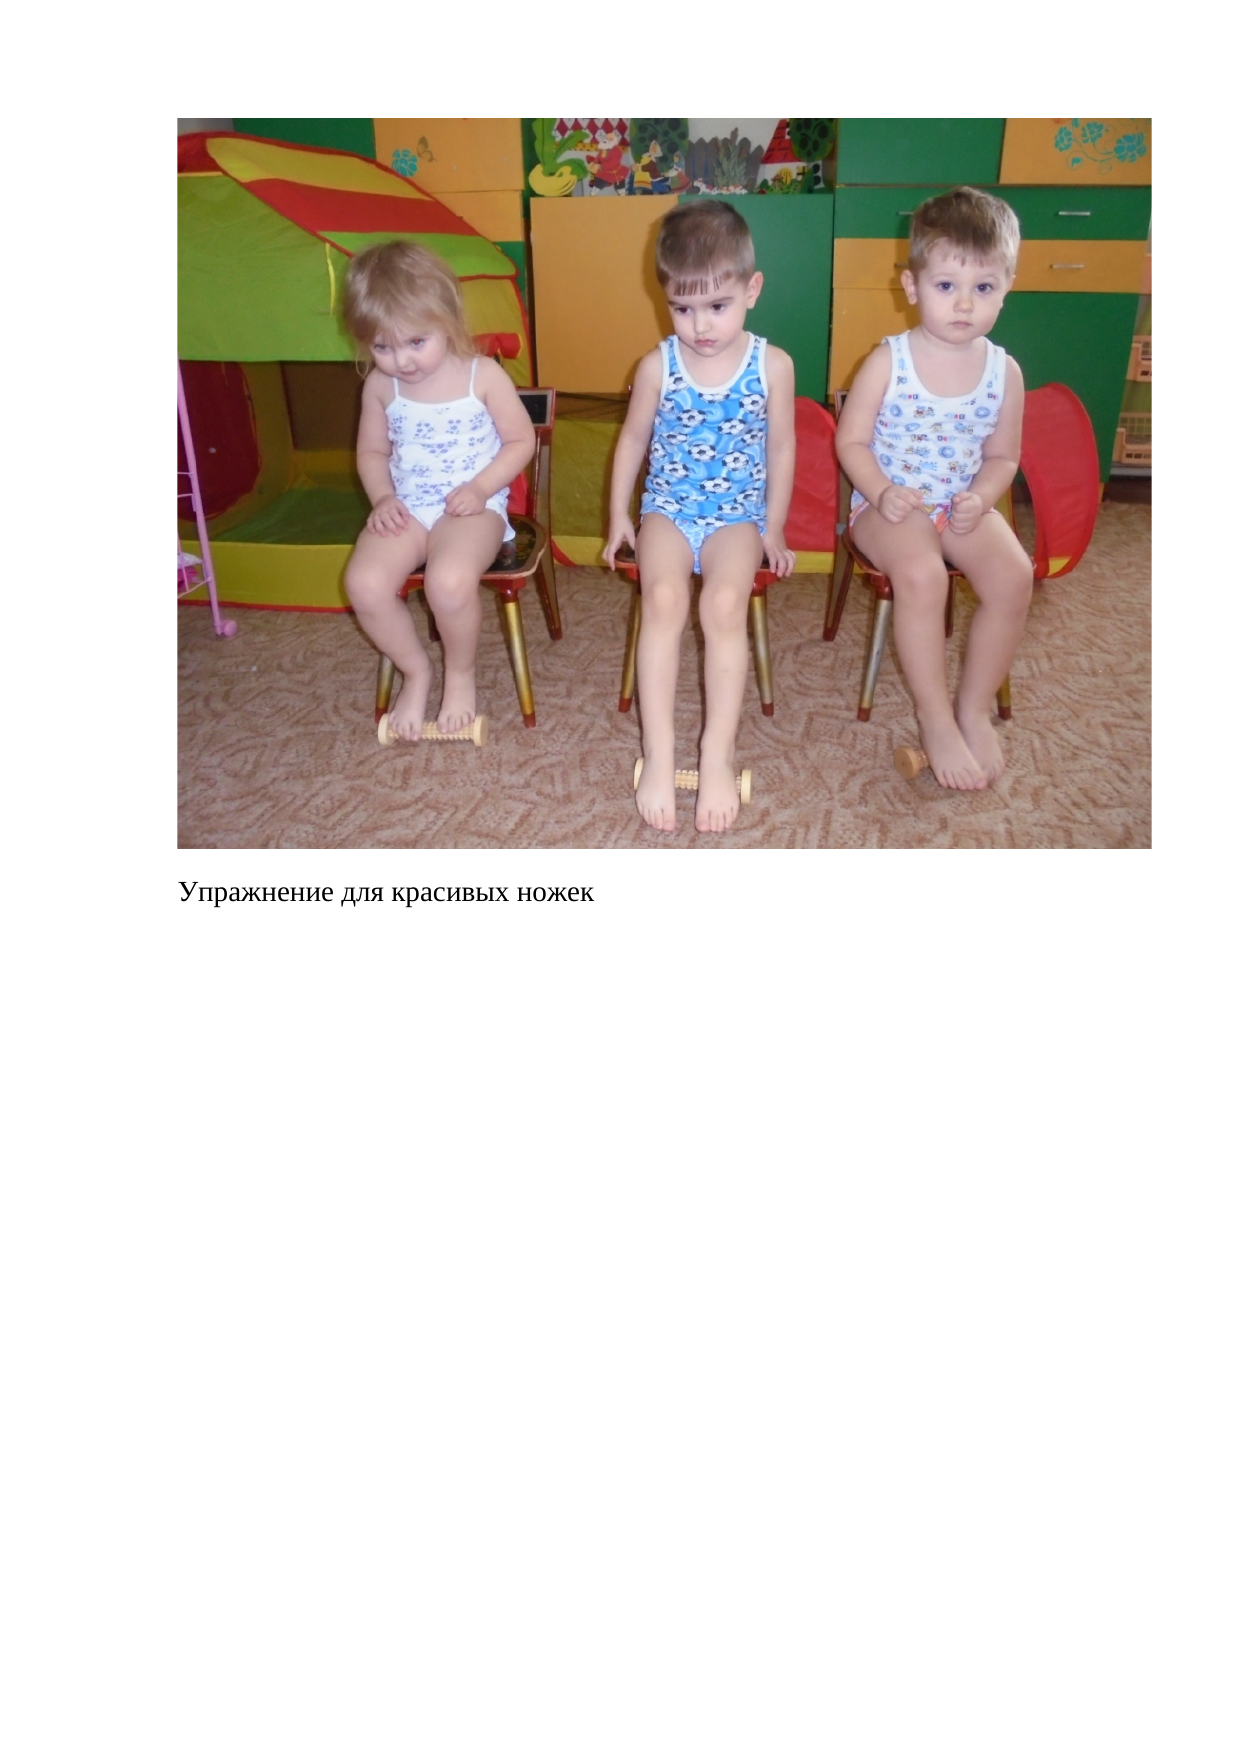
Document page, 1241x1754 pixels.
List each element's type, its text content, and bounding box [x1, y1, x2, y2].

text Упражнение для красивых ножек [177, 874, 1152, 907]
picture [177, 118, 1152, 849]
